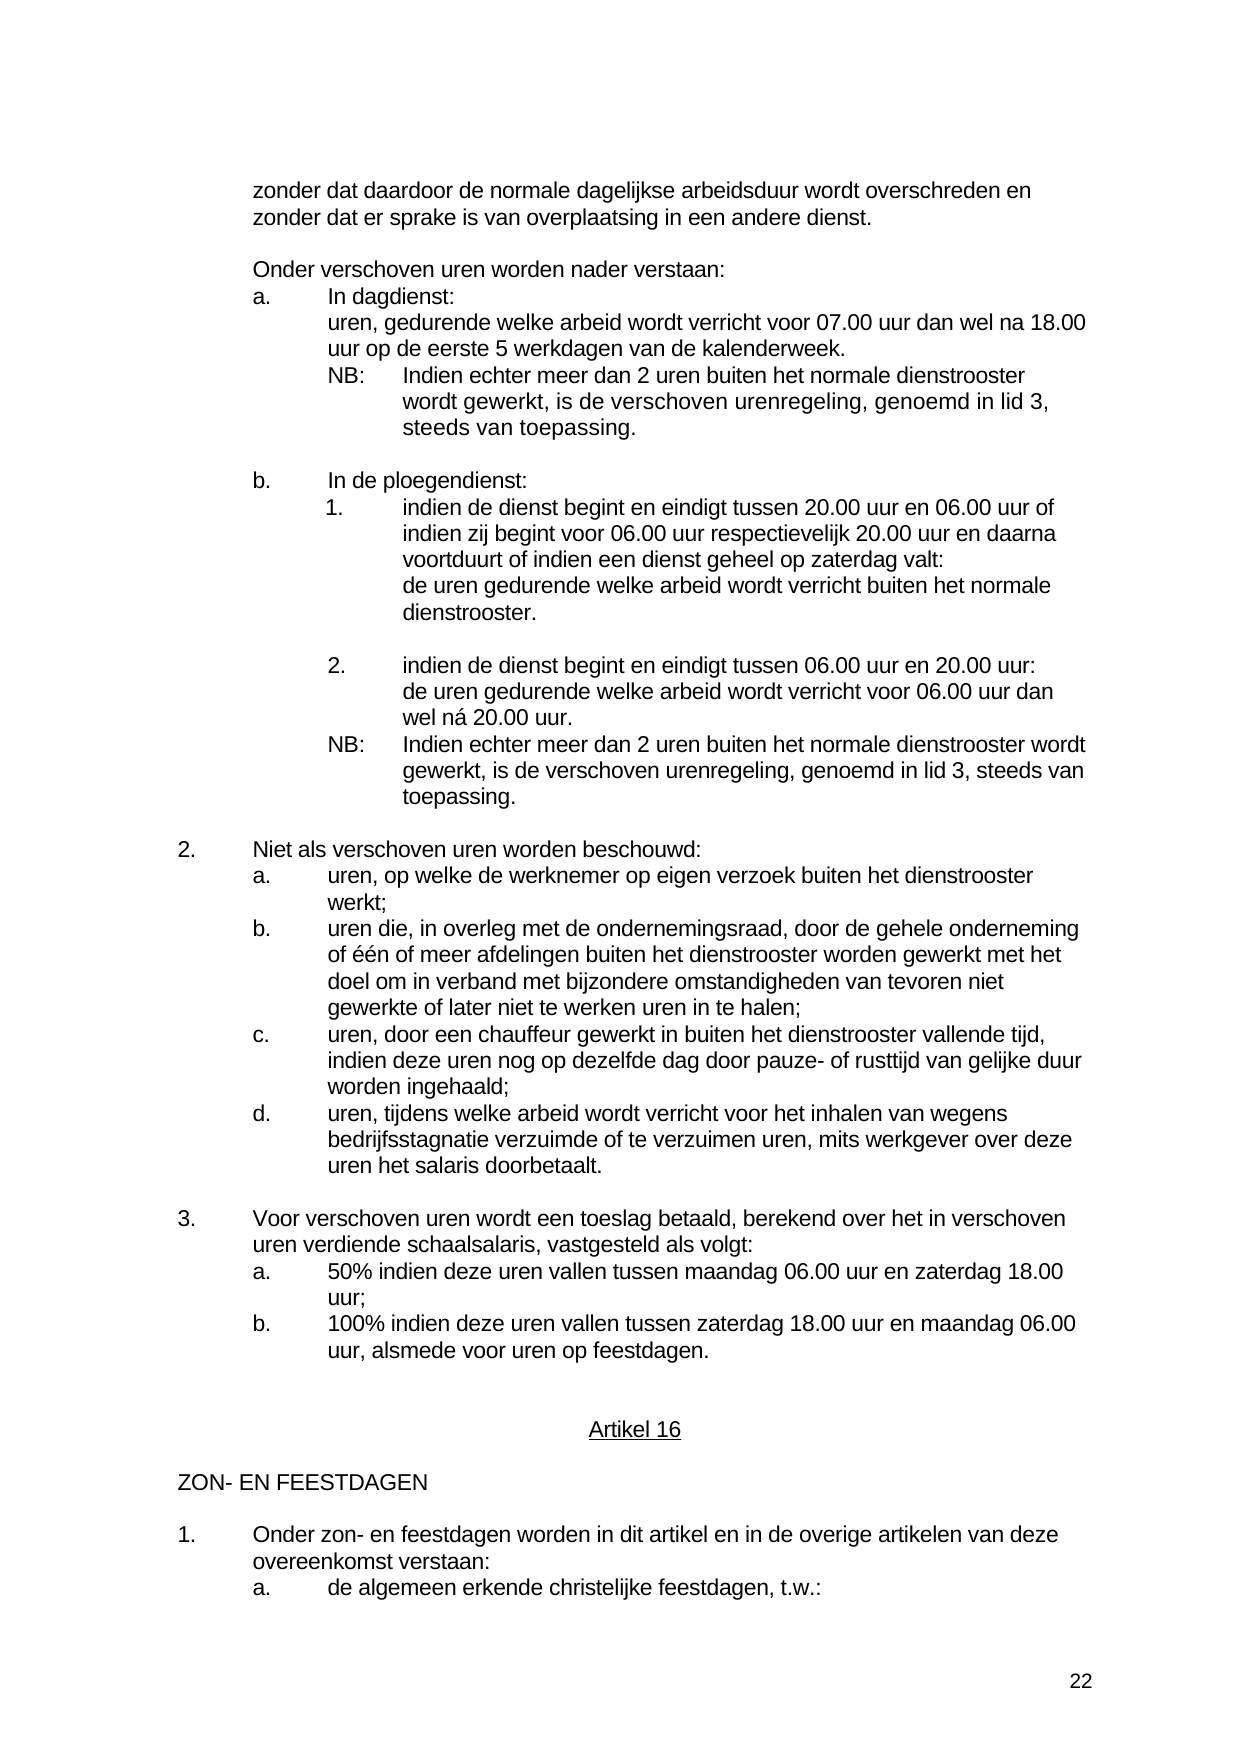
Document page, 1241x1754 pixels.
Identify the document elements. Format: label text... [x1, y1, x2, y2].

text b. In de ploegendienst: [177, 467, 1092, 493]
text b. 100% indien deze uren vallen tussen zaterdag 18.00 uur en maandag 06.00 uur, alsmede voor uren op feestdagen. [177, 1310, 1092, 1363]
text b. uren die, in overleg met de ondernemingsraad, door de gehele onderneming of één of meer afdelingen buiten het dienstrooster worden gewerkt met het doel om in verband met bijzondere omstandigheden van tevoren niet gewerkte of later niet te werken uren in te halen; [177, 915, 1092, 1021]
text Artikel 16 [177, 1416, 1092, 1442]
text a. uren, op welke de werknemer op eigen verzoek buiten het dienstrooster werkt; [177, 862, 1092, 915]
text uren, gedurende welke arbeid wordt verricht voor 07.00 uur dan wel na 18.00 uur op de eerste 5 werkdagen van de kalenderweek. [252, 309, 1092, 362]
text de uren gedurende welke arbeid wordt verricht voor 06.00 uur dan wel ná 20.00 uur. [402, 678, 1092, 731]
text a. In dagdienst: [177, 283, 1092, 309]
text ZON- EN FEESTDAGEN [177, 1468, 1092, 1495]
text de uren gedurende welke arbeid wordt verricht buiten het normale dienstrooster. [252, 572, 1092, 625]
text c. uren, door een chauffeur gewerkt in buiten het dienstrooster vallende tijd, indien deze uren nog op dezelfde dag door pauze- of rusttijd van gelijke duur worden ingehaald; [177, 1021, 1092, 1099]
text a. de algemeen erkende christelijke feestdagen, t.w.: [177, 1574, 1092, 1600]
text 1. Onder zon- en feestdagen worden in dit artikel en in de overige artikelen van deze overeenkomst verstaan: [177, 1521, 1092, 1574]
text 3. Voor verschoven uren wordt een toeslag betaald, berekend over het in verschoven uren verdiende schaalsalaris, vastgesteld als volgt: [177, 1205, 1092, 1258]
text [177, 177, 1092, 230]
text NB: Indien echter meer dan 2 uren buiten het normale dienstrooster wordt gewerkt, is de verschoven urenregeling, genoemd in lid 3, steeds van toepassing. [177, 731, 1092, 810]
text 2. indien de dienst begint en eindigt tussen 06.00 uur en 20.00 uur: [327, 652, 1092, 678]
text Onder verschoven uren worden nader verstaan: [177, 256, 1092, 283]
text d. uren, tijdens welke arbeid wordt verricht voor het inhalen van wegens bedrijfsstagnatie verzuimde of te verzuimen uren, mits werkgever over deze uren het salaris doorbetaalt. [177, 1099, 1092, 1179]
text NB: Indien echter meer dan 2 uren buiten het normale dienstrooster [256, 362, 1092, 388]
text a. 50% indien deze uren vallen tussen maandag 06.00 uur en zaterdag 18.00 uur; [177, 1258, 1092, 1310]
text 1. indien de dienst begint en eindigt tussen 20.00 uur en 06.00 uur of indien zij begint voor 06.00 uur respectievelijk 20.00 uur en daarna voortduurt of indien een dienst geheel op zaterdag valt: [325, 493, 1092, 572]
text 2. Niet als verschoven uren worden beschouwd: [177, 836, 1092, 862]
text wordt gewerkt, is de verschoven urenregeling, genoemd in lid 3, steeds van toepassing. [331, 388, 1092, 441]
